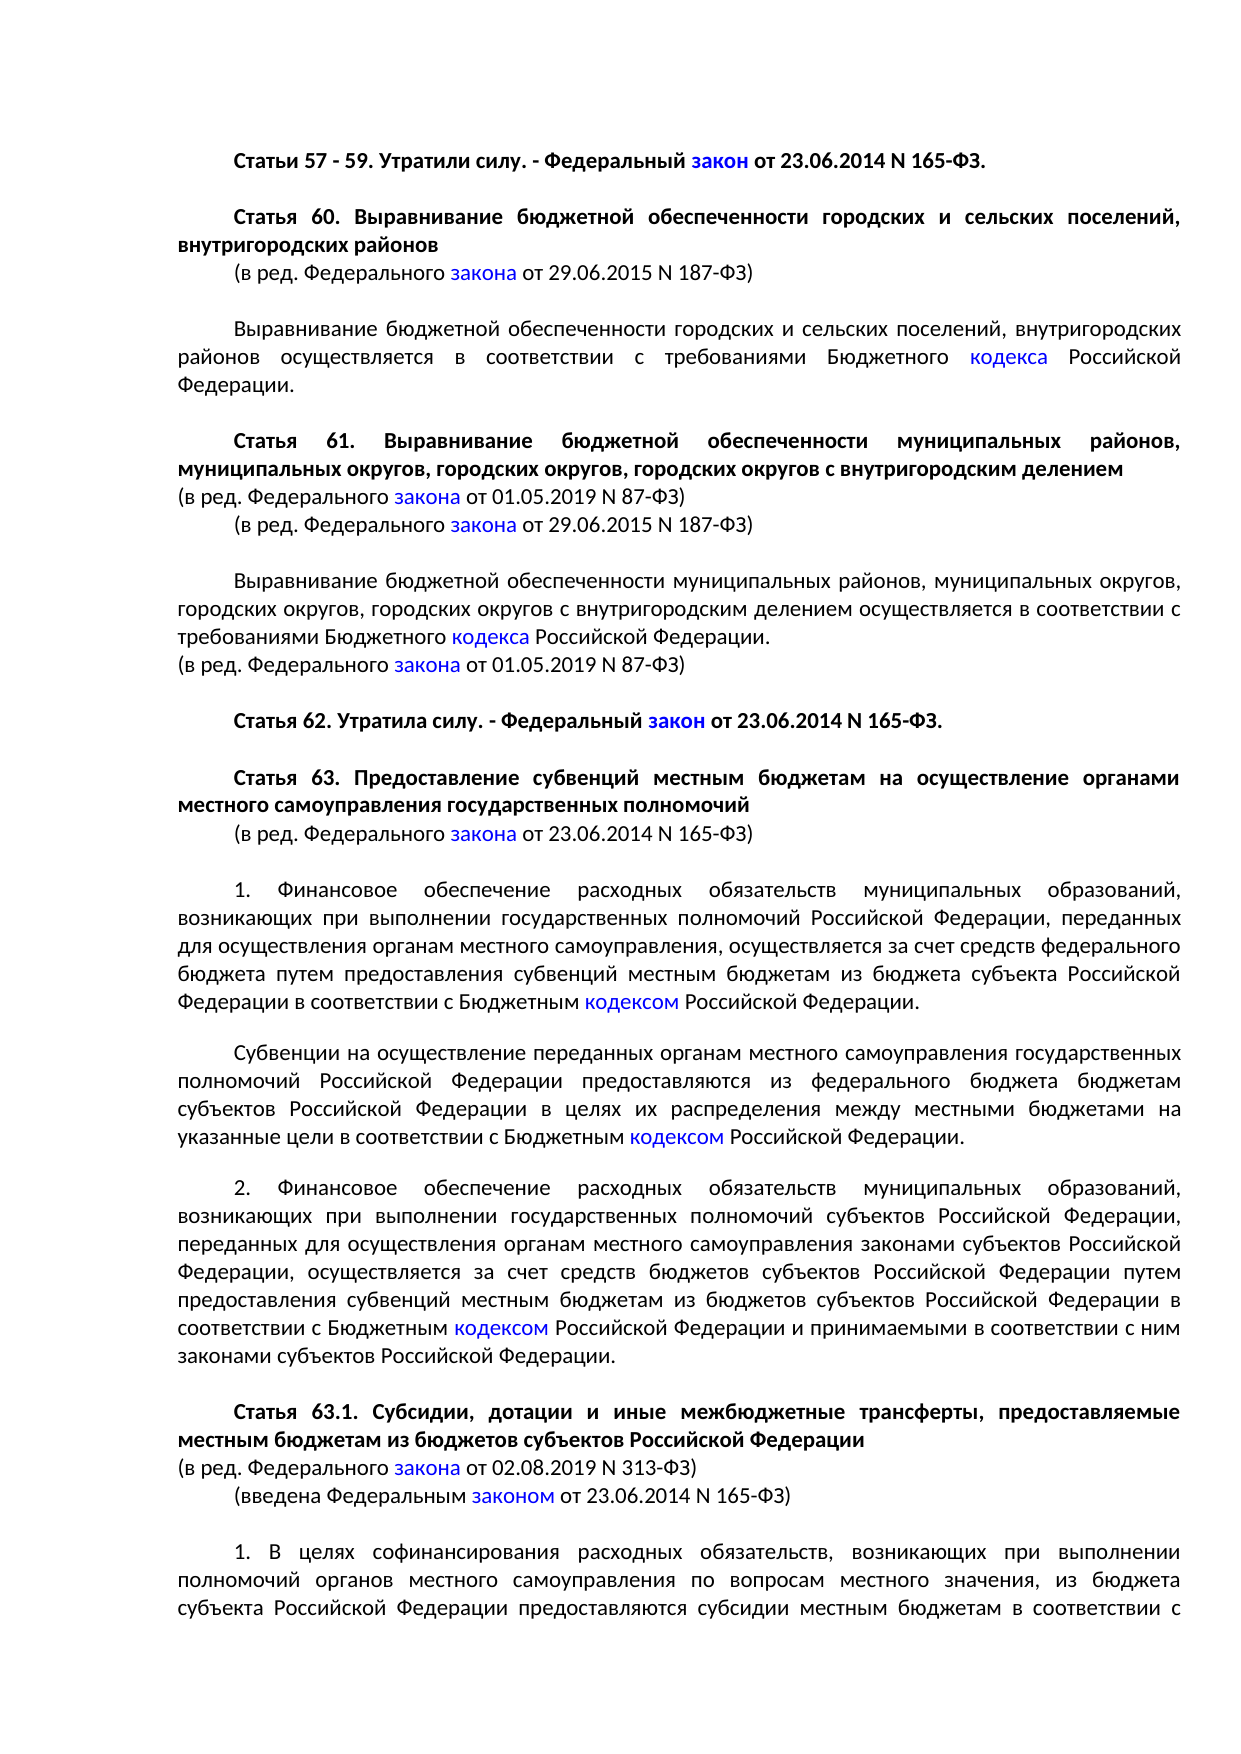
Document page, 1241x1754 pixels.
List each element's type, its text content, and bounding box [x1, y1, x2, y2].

title Статья 62. Утратила силу. - Федеральный закон от 23.06.2014 N 165-ФЗ. [177, 707, 1181, 734]
text Выравнивание бюджетной обеспеченности городских и сельских поселений, внутригородских районов осуществляется в соответствии с требованиями Бюджетного кодекса Российской Федерации. [177, 314, 1181, 398]
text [177, 1537, 1181, 1621]
text 1. Финансовое обеспечение расходных обязательств муниципальных образований, возникающих при выполнении государственных полномочий Российской Федерации, переданных для осуществления органам местного самоуправления, осуществляется за счет средств федерального бюджета путем предоставления субвенций местным бюджетам из бюджета субъекта Российской Федерации в соответствии с Бюджетным кодексом Российской Федерации. [177, 875, 1181, 1015]
text (в ред. Федерального закона от 23.06.2014 N 165-ФЗ) [177, 819, 1181, 847]
text Субвенции на осуществление переданных органам местного самоуправления государственных полномочий Российской Федерации предоставляются из федерального бюджета бюджетам субъектов Российской Федерации в целях их распределения между местными бюджетами на указанные цели в соответствии с Бюджетным кодексом Российской Федерации. [177, 1038, 1181, 1150]
title Статья 63. Предоставление субвенций местным бюджетам на осуществление органами местного самоуправления государственных полномочий [177, 763, 1181, 819]
text (в ред. Федерального закона от 01.05.2019 N 87-ФЗ) [177, 482, 1181, 510]
text (в ред. Федерального закона от 01.05.2019 N 87-ФЗ) [177, 651, 1181, 678]
text 2. Финансовое обеспечение расходных обязательств муниципальных образований, возникающих при выполнении государственных полномочий субъектов Российской Федерации, переданных для осуществления органам местного самоуправления законами субъектов Российской Федерации, осуществляется за счет средств бюджетов субъектов Российской Федерации путем предоставления субвенций местным бюджетам из бюджетов субъектов Российской Федерации в соответствии с Бюджетным кодексом Российской Федерации и принимаемыми в соответствии с ним законами субъектов Российской Федерации. [177, 1173, 1181, 1369]
text (введена Федеральным законом от 23.06.2014 N 165-ФЗ) [177, 1481, 1181, 1509]
title Статьи 57 - 59. Утратили силу. - Федеральный закон от 23.06.2014 N 165-ФЗ. [177, 146, 1181, 174]
title Статья 63.1. Субсидии, дотации и иные межбюджетные трансферты, предоставляемые местным бюджетам из бюджетов субъектов Российской Федерации [177, 1397, 1181, 1453]
title Статья 60. Выравнивание бюджетной обеспеченности городских и сельских поселений, внутригородских районов [177, 202, 1181, 258]
text Выравнивание бюджетной обеспеченности муниципальных районов, муниципальных округов, городских округов, городских округов с внутригородским делением осуществляется в соответствии с требованиями Бюджетного кодекса Российской Федерации. [177, 566, 1181, 651]
text (в ред. Федерального закона от 29.06.2015 N 187-ФЗ) [177, 510, 1181, 538]
title Статья 61. Выравнивание бюджетной обеспеченности муниципальных районов, муниципальных округов, городских округов, городских округов с внутригородским делением [177, 426, 1181, 482]
text (в ред. Федерального закона от 29.06.2015 N 187-ФЗ) [177, 258, 1181, 286]
text (в ред. Федерального закона от 02.08.2019 N 313-ФЗ) [177, 1453, 1181, 1481]
